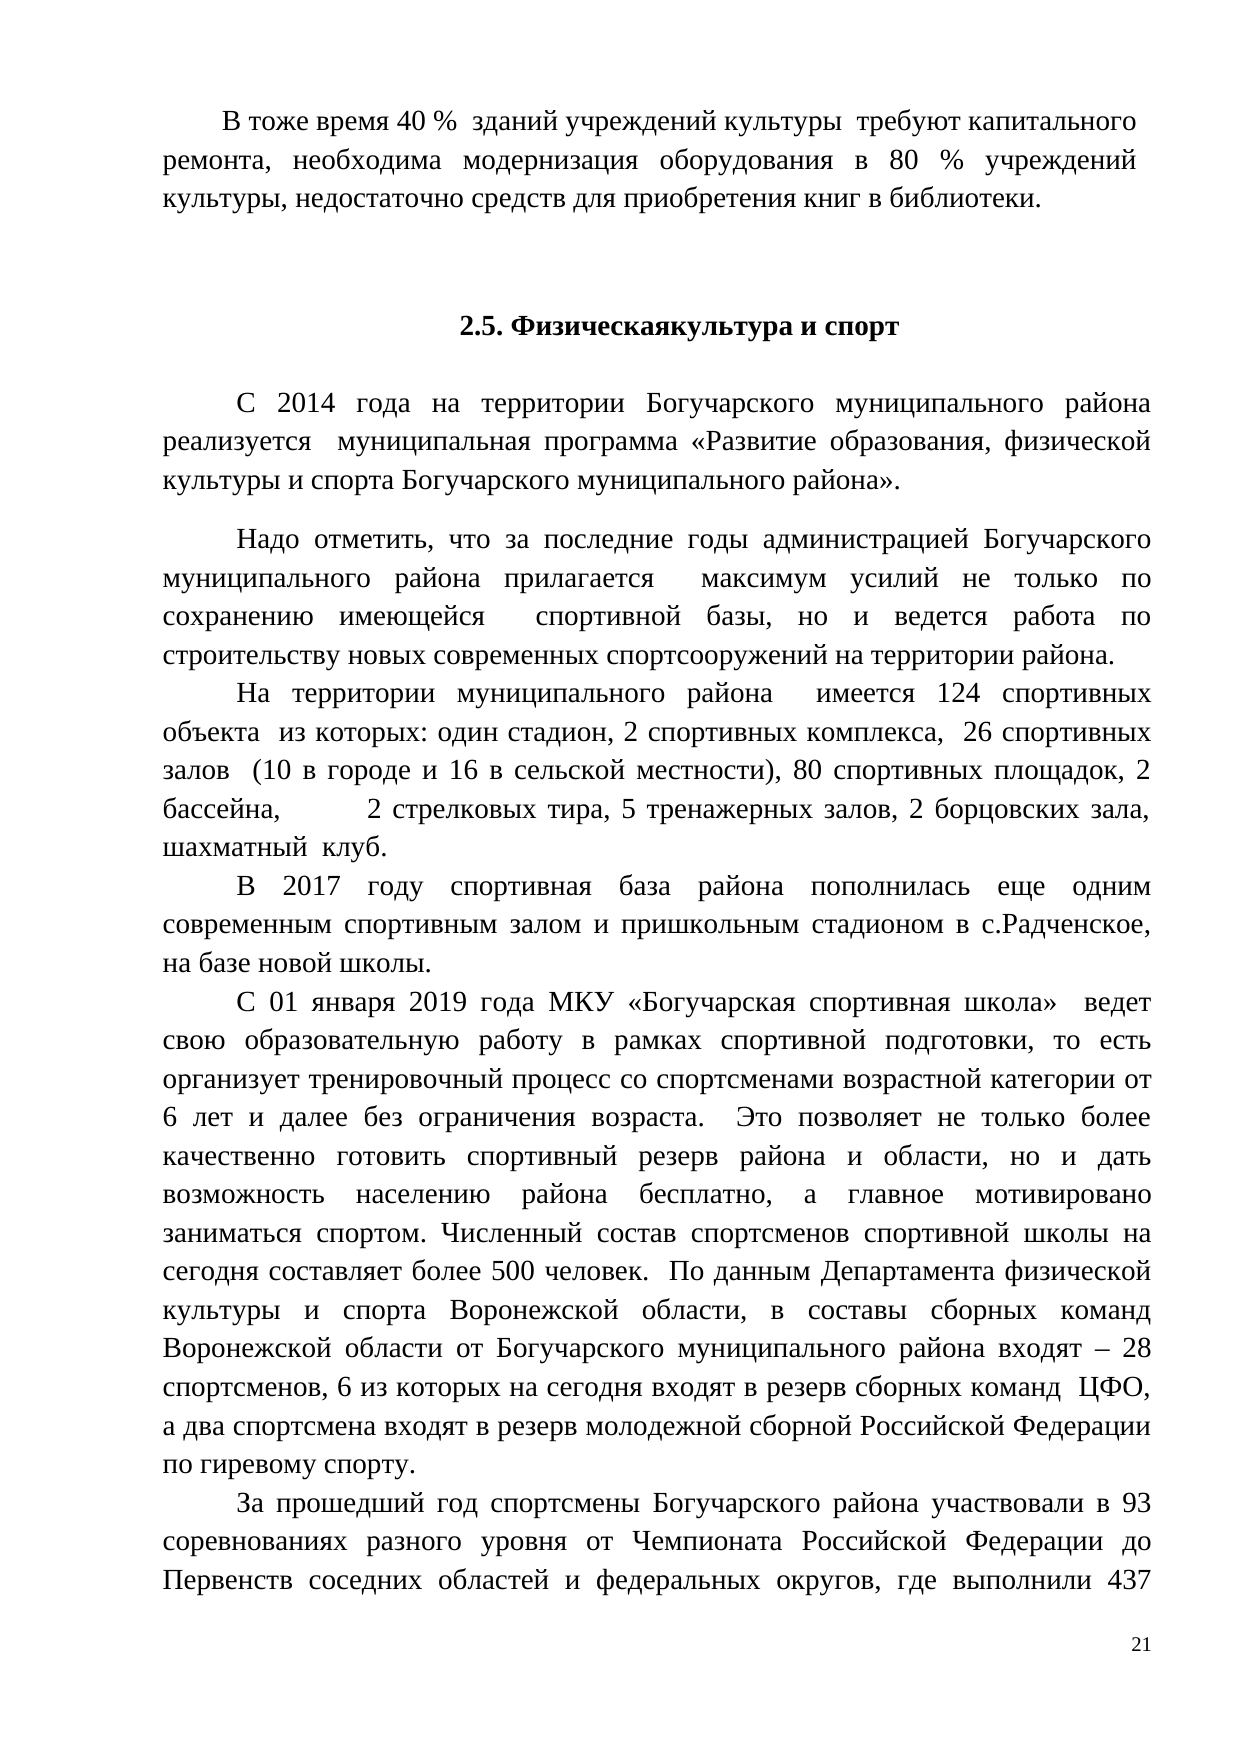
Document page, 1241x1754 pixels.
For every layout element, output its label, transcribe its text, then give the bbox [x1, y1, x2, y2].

title Надо отметить, что за последние годы администрацией Богучарского муниципального района прилагается максимум усилий не только по сохранению имеющейся спортивной базы, но и ведется работа по строительству новых современных спортсооружений на территории района. [162, 521, 1152, 670]
title На территории муниципального района имеется 124 спортивных объекта из которых: один стадион, 2 спортивных комплекса, 26 спортивных залов (10 в городе и 16 в сельской местности), 80 спортивных площадок, 2 бассейна, 2 стрелковых тира, 5 тренажерных залов, 2 борцовских зала, шахматный клуб. [162, 675, 1152, 863]
title В 2017 году спортивная база района пополнилась еще одним современным спортивным залом и пришкольным стадионом в с.Радченское, на базе новой школы. [162, 868, 1152, 979]
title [162, 1485, 1152, 1595]
text С 2014 года на территории Богучарского муниципального района реализуется муниципальная программа «Развитие образования, физической культуры и спорта Богучарского муниципального района». [162, 385, 1152, 495]
text В тоже время 40 % зданий учреждений культуры требуют капитального ремонта, необходима модернизация оборудования в 80 % учреждений культуры, недостаточно средств для приобретения книг в библиотеки. [162, 103, 1137, 214]
title С 01 января 2019 года МКУ «Богучарская спортивная школа» ведет свою образовательную работу в рамках спортивной подготовки, то есть организует тренировочный процесс со спортсменами возрастной категории от 6 лет и далее без ограничения возраста. Это позволяет не только более качественно готовить спортивный резерв района и области, но и дать возможность населению района бесплатно, а главное мотивировано заниматься спортом. Численный состав спортсменов спортивной школы на сегодня составляет более 500 человек. По данным Департамента физической культуры и спорта Воронежской области, в составы сборных команд Воронежской области от Богучарского муниципального района входят – 28 спортсменов, 6 из которых на сегодня входят в резерв сборных команд ЦФО, а два спортсмена входят в резерв молодежной сборной Российской Федерации по гиревому спорту. [162, 984, 1152, 1480]
text 2.5. Физическаякультура и спорт [162, 308, 1137, 341]
